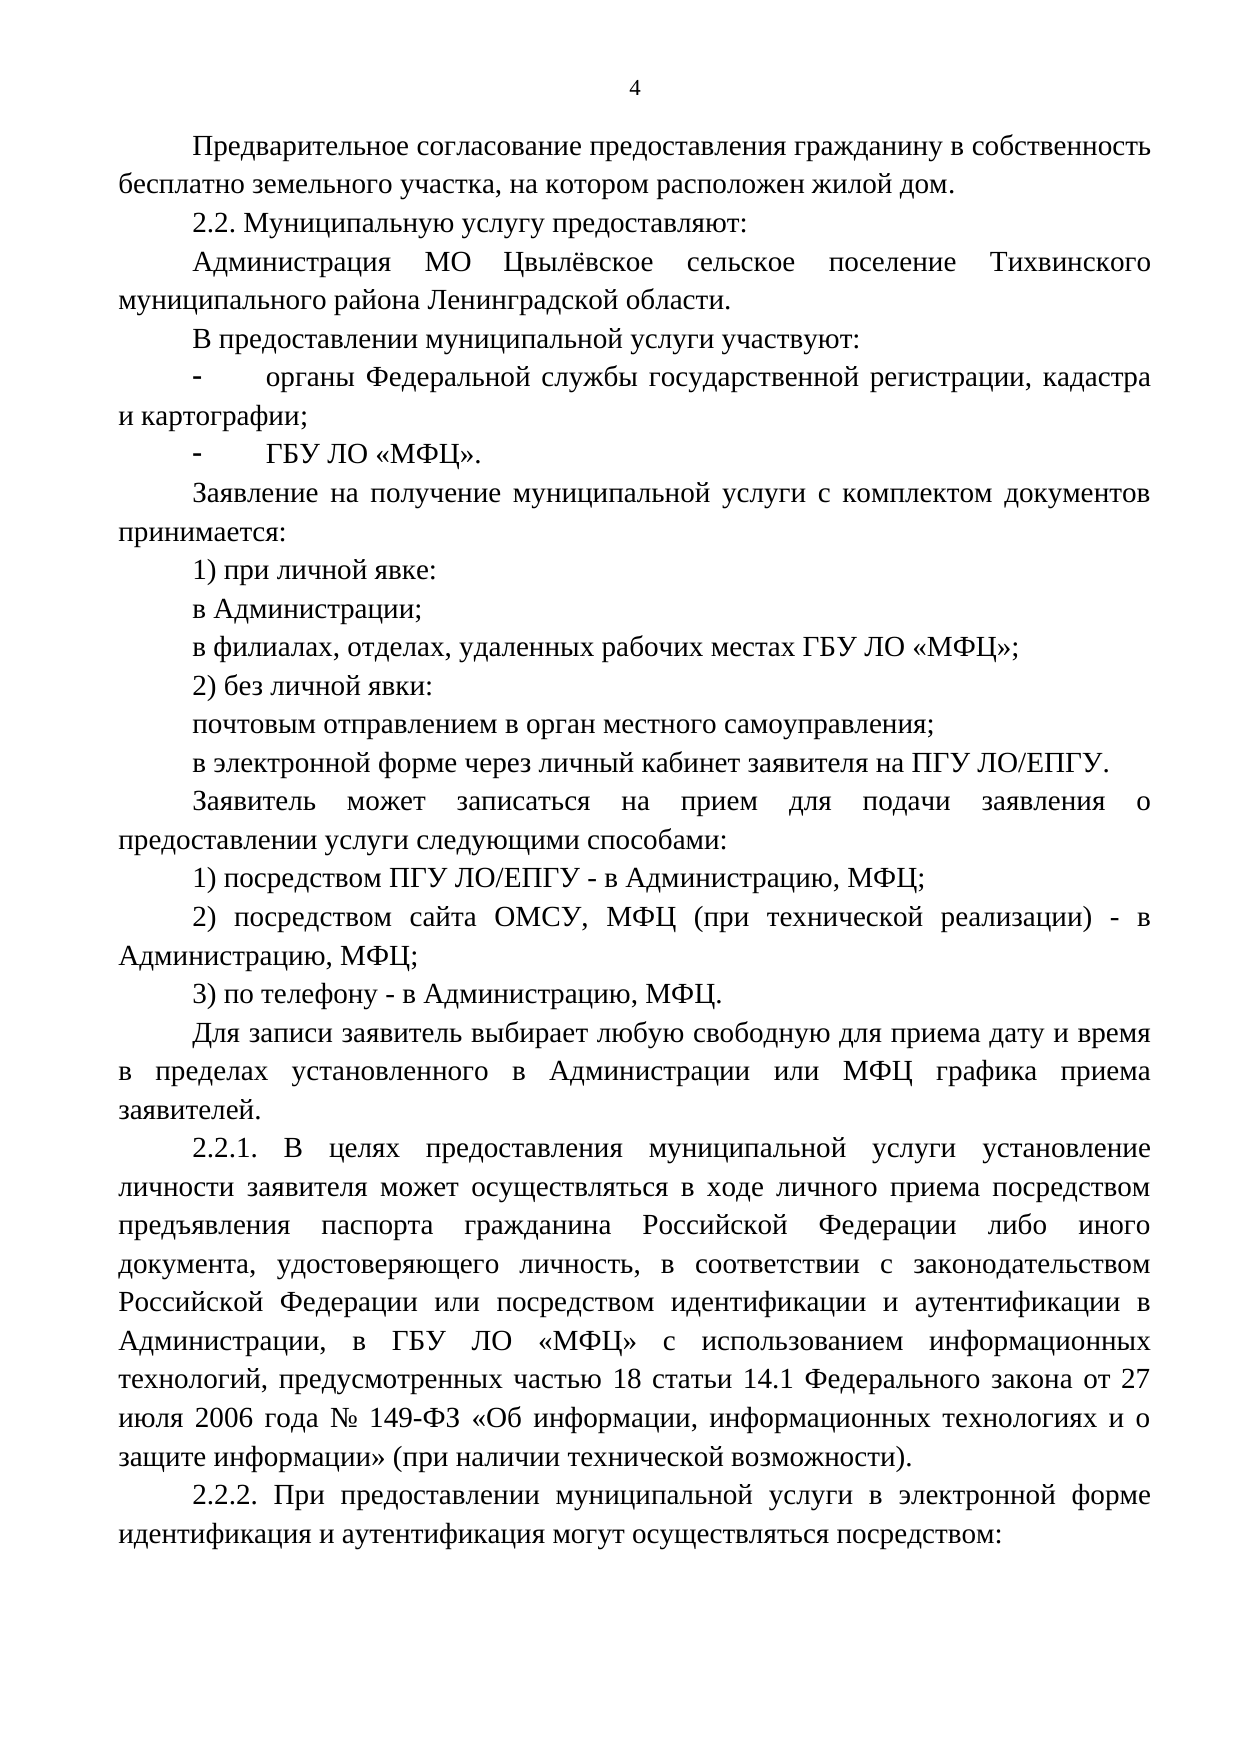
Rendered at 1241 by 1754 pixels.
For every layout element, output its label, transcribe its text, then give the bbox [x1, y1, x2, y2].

text 2.2. Муниципальную услугу предоставляют: [118, 205, 1152, 239]
text 1) посредством ПГУ ЛО/ЕПГУ - в Администрацию, МФЦ; [118, 861, 1152, 894]
list органы Федеральной службы государственной регистрации, кадастра и картографии; [118, 359, 1152, 432]
text Заявитель может записаться на прием для подачи заявления о предоставлении услуги следующими способами: [118, 783, 1152, 856]
text 2) без личной явки: [118, 668, 1152, 701]
text в Администрации; [118, 591, 1152, 624]
text 1) при личной явке: [118, 552, 1152, 586]
text 2) посредством сайта ОМСУ, МФЦ (при технической реализации) - в Администрацию, МФЦ; [118, 899, 1152, 971]
text 2.2.1. В целях предоставления муниципальной услуги установление личности заявителя может осуществляться в ходе личного приема посредством предъявления паспорта гражданина Российской Федерации либо иного документа, удостоверяющего личность, в соответствии с законодательством Российской Федерации или посредством идентификации и аутентификации в Администрации, в ГБУ ЛО «МФЦ» с использованием информационных технологий, предусмотренных частью 18 статьи 14.1 Федерального закона от 27 июля 2006 года № 149-ФЗ «Об информации, информационных технологиях и о защите информации» (при наличии технической возможности). [118, 1130, 1152, 1472]
text Администрация МО Цвылёвское сельское поселение Тихвинского муниципального района Ленинградской области. [118, 244, 1152, 316]
list ГБУ ЛО «МФЦ». [118, 437, 1152, 470]
text почтовым отправлением в орган местного самоуправления; [118, 706, 1152, 740]
text В предоставлении муниципальной услуги участвуют: [118, 321, 1152, 354]
text 3) по телефону - в Администрацию, МФЦ. [118, 976, 1152, 1010]
text 2.2.2. При предоставлении муниципальной услуги в электронной форме идентификация и аутентификация могут осуществляться посредством: [118, 1477, 1152, 1549]
text в электронной форме через личный кабинет заявителя на ПГУ ЛО/ЕПГУ. [118, 745, 1152, 778]
text Для записи заявитель выбирает любую свободную для приема дату и время в пределах установленного в Администрации или МФЦ графика приема заявителей. [118, 1015, 1152, 1125]
text Заявление на получение муниципальной услуги с комплектом документов принимается: [118, 475, 1152, 547]
text в филиалах, отделах, удаленных рабочих местах ГБУ ЛО «МФЦ»; [118, 629, 1152, 663]
text Предварительное согласование предоставления гражданину в собственность бесплатно земельного участка, на котором расположен жилой дом. [118, 128, 1152, 200]
